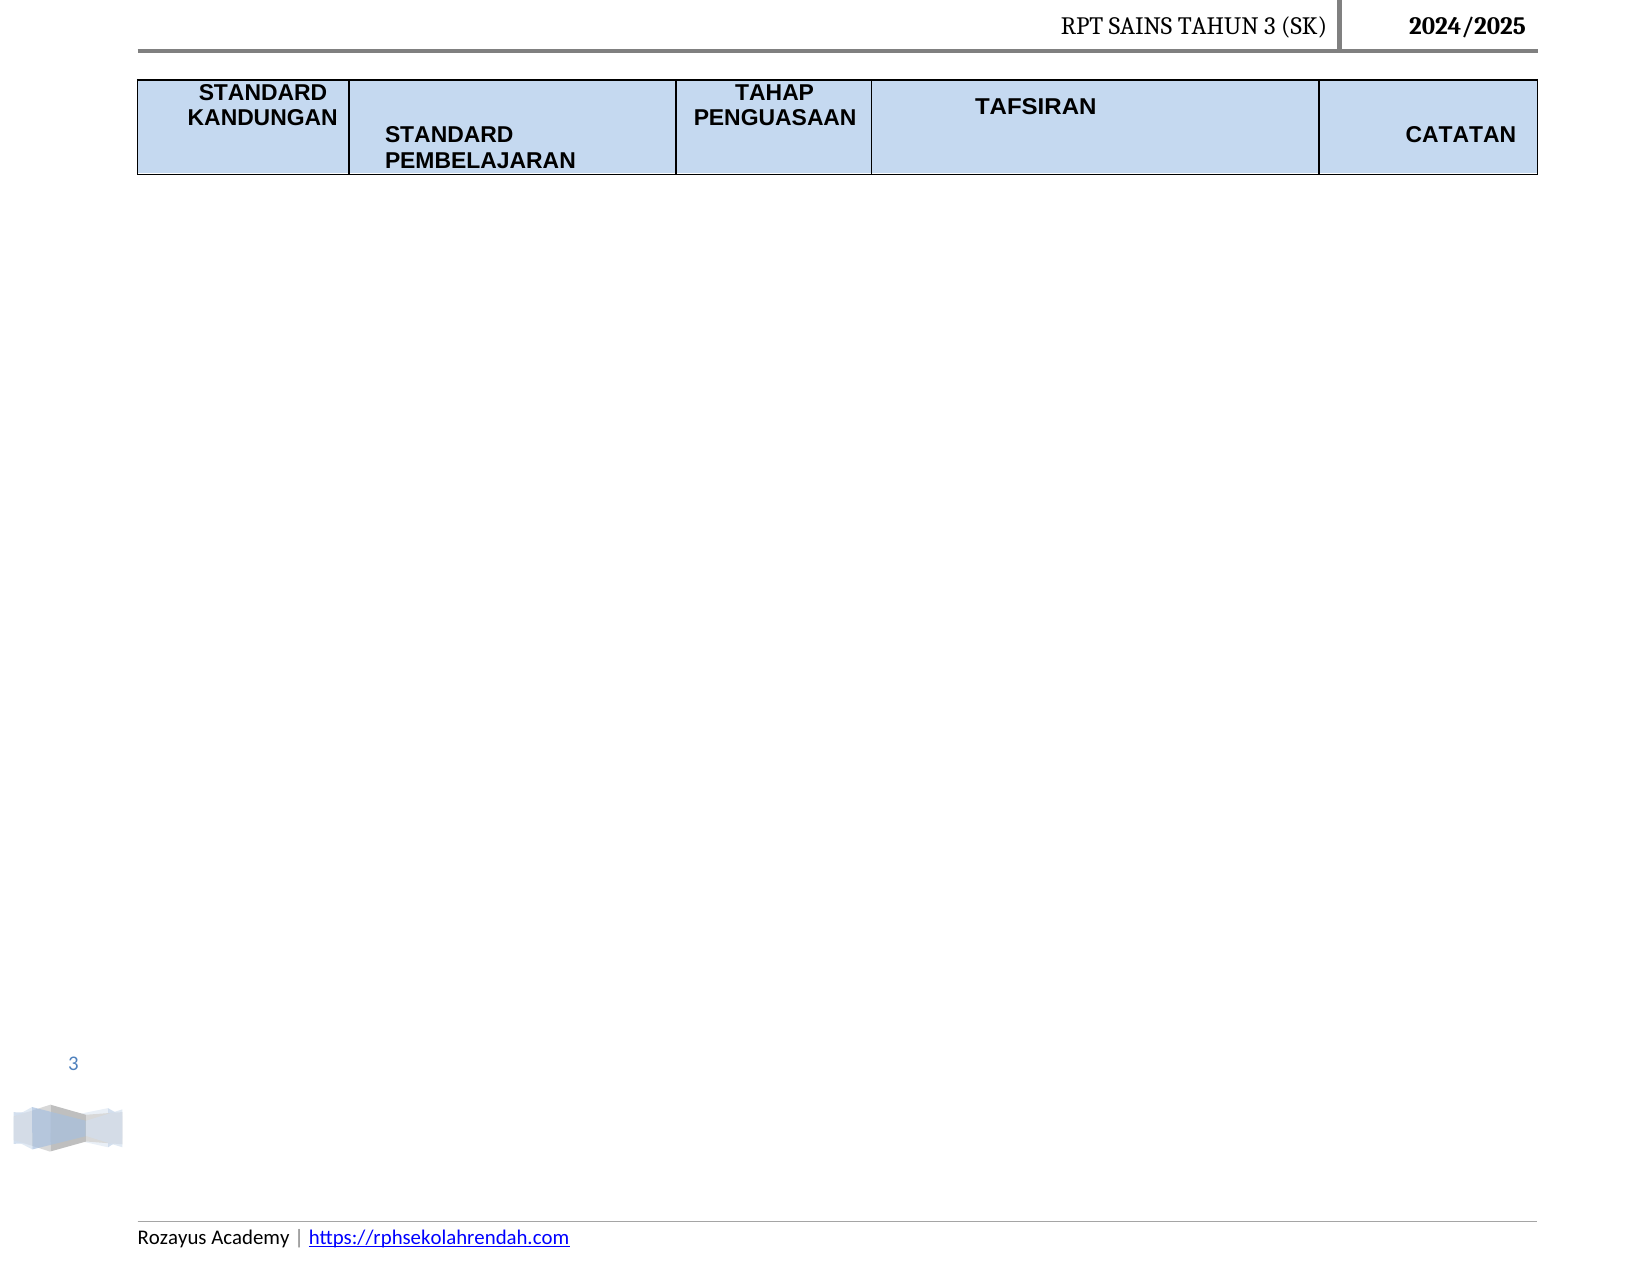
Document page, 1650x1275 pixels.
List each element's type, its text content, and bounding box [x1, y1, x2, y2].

table_cell TAHAP PENGUASAAN [677, 81, 871, 173]
table_cell STANDARD KANDUNGAN [138, 81, 348, 173]
table_cell CATATAN [1320, 81, 1537, 173]
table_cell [350, 81, 675, 173]
table_cell TAFSIRAN [872, 81, 1318, 173]
